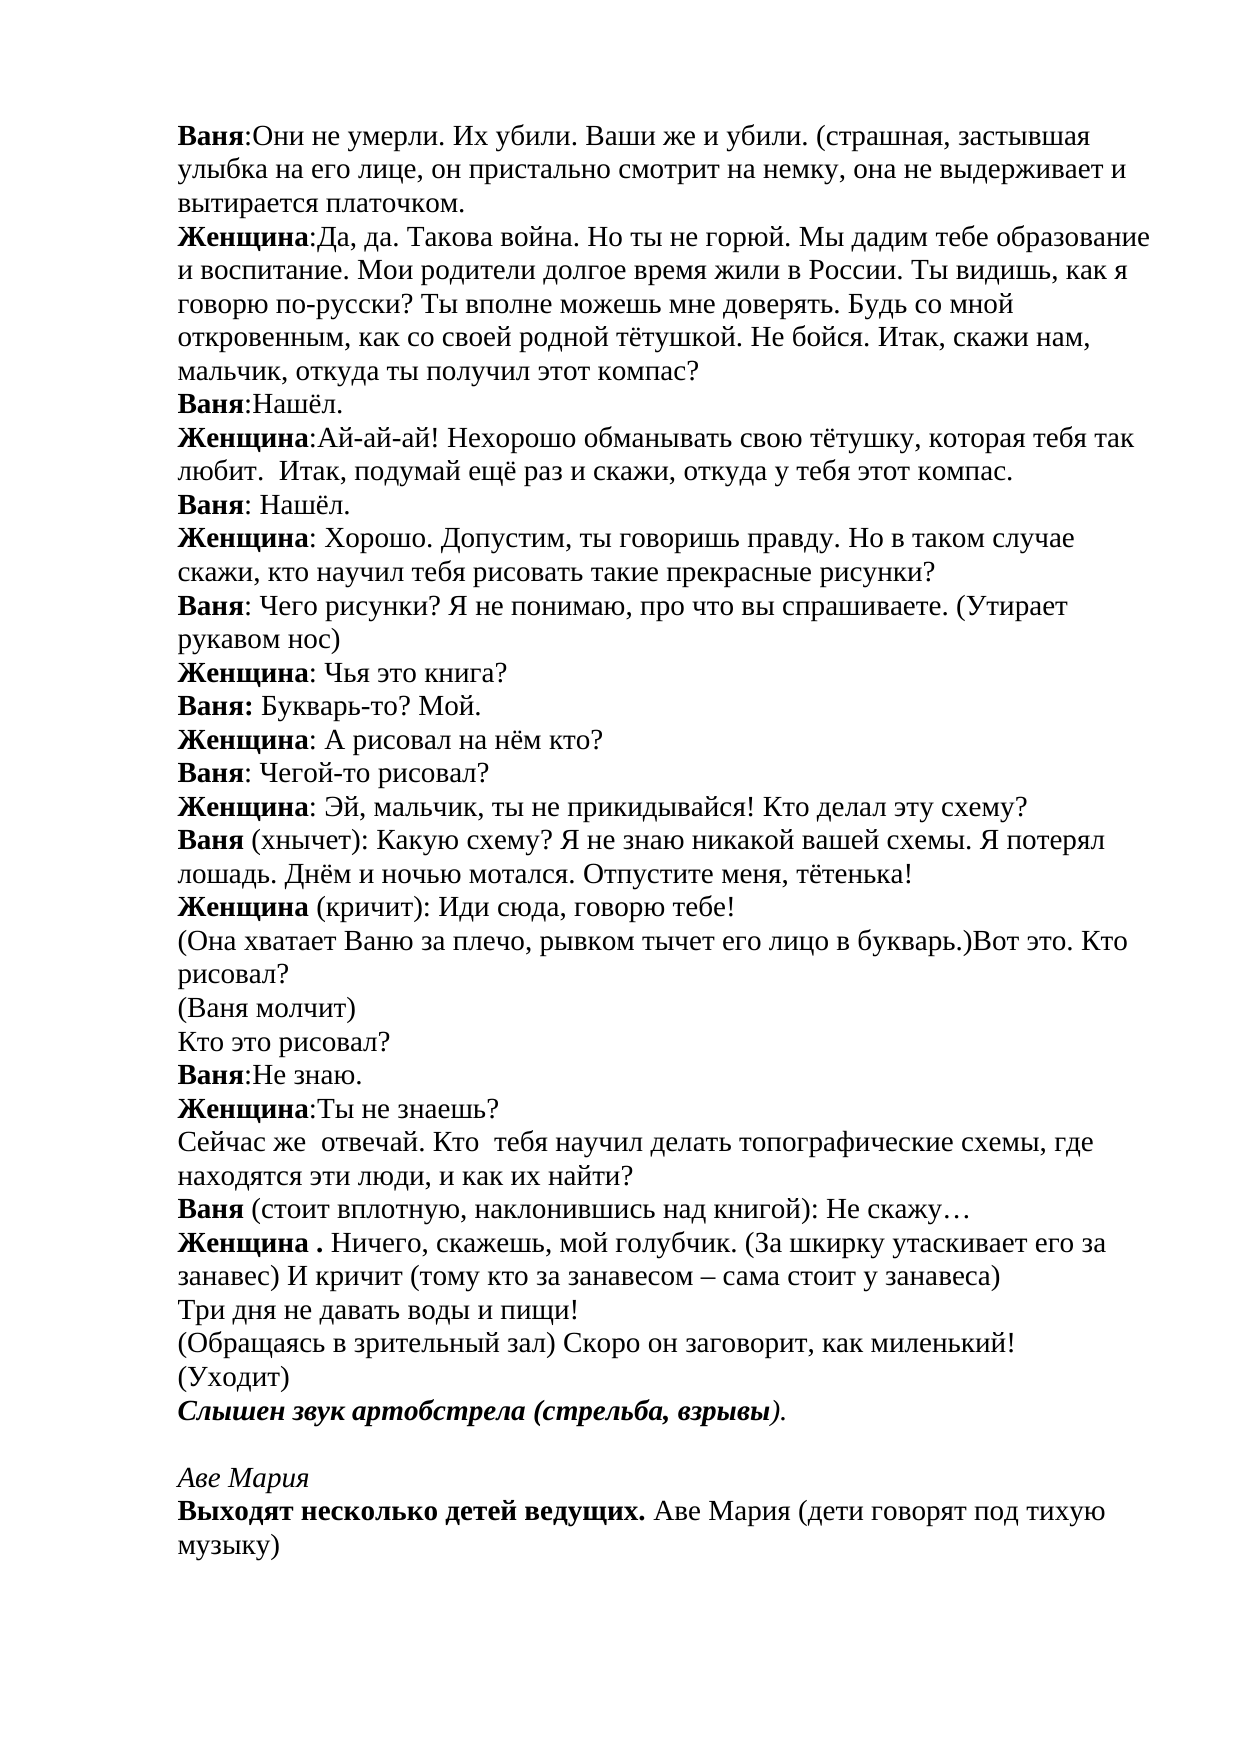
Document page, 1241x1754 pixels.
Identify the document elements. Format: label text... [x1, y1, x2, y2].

text Ваня: Чегой-то рисовал? [177, 755, 1152, 789]
text Слышен звук артобстрела (стрельба, взрывы). [177, 1393, 1152, 1426]
text Женщина:Ай-ай-ай! Нехорошо обманывать свою тётушку, которая тебя так любит. Итак, подумай ещё раз и скажи, откуда у тебя этот компас. [177, 420, 1152, 487]
text Три дня не давать воды и пищи! [177, 1292, 1152, 1326]
text (Ваня молчит) [177, 990, 1152, 1024]
text Ваня: Чего рисунки? Я не понимаю, про что вы спрашиваете. (Утирает рукавом нос) [177, 588, 1152, 655]
text Ваня: Нашёл. [177, 487, 1152, 521]
text Ваня: Букварь-то? Мой. [177, 688, 1152, 722]
text Женщина: Чья это книга? [177, 655, 1152, 688]
text Сейчас же отвечай. Кто тебя научил делать топографические схемы, где находятся эти люди, и как их найти? [177, 1124, 1152, 1191]
text Женщина: Хорошо. Допустим, ты говоришь правду. Но в таком случае скажи, кто научил тебя рисовать такие прекрасные рисунки? [177, 521, 1152, 588]
text Ваня (стоит вплотную, наклонившись над книгой): Не скажу… [177, 1191, 1152, 1225]
text (Она хватает Ваню за плечо, рывком тычет его лицо в букварь.)Вот это. Кто рисовал? [177, 923, 1152, 990]
text Ваня:Они не умерли. Их убили. Ваши же и убили. (страшная, застывшая улыбка на его лице, он пристально смотрит на немку, она не выдерживает и вытирается платочком. [177, 118, 1152, 219]
text Женщина (кричит): Иди сюда, говорю тебе! [177, 889, 1152, 923]
text (Уходит) [177, 1359, 1152, 1393]
text Ваня:Нашёл. [177, 386, 1152, 420]
text Ваня:Не знаю. [177, 1057, 1152, 1091]
text Женщина: Эй, мальчик, ты не прикидывайся! Кто делал эту схему? [177, 789, 1152, 822]
text Кто это рисовал? [177, 1024, 1152, 1057]
text Выходят несколько детей ведущих. Аве Мария (дети говорят под тихую музыку) [177, 1493, 1152, 1560]
text Женщина:Да, да. Такова война. Но ты не горюй. Мы дадим тебе образование и воспитание. Мои родители долгое время жили в России. Ты видишь, как я говорю по-русски? Ты вполне можешь мне доверять. Будь со мной откровенным, как со своей родной тётушкой. Не бойся. Итак, скажи нам, мальчик, откуда ты получил этот компас? [177, 219, 1152, 386]
text Ваня (хнычет): Какую схему? Я не знаю никакой вашей схемы. Я потерял лошадь. Днём и ночью мотался. Отпустите меня, тётенька! [177, 822, 1152, 889]
text Женщина . Ничего, скажешь, мой голубчик. (За шкирку утаскивает его за занавес) И кричит (тому кто за занавесом – сама стоит у занавеса) [177, 1225, 1152, 1292]
text Женщина: А рисовал на нём кто? [177, 722, 1152, 755]
text (Обращаясь в зрительный зал) Скоро он заговорит, как миленький! [177, 1326, 1152, 1359]
text Аве Мария [177, 1460, 1152, 1493]
text Женщина:Ты не знаешь? [177, 1091, 1152, 1124]
